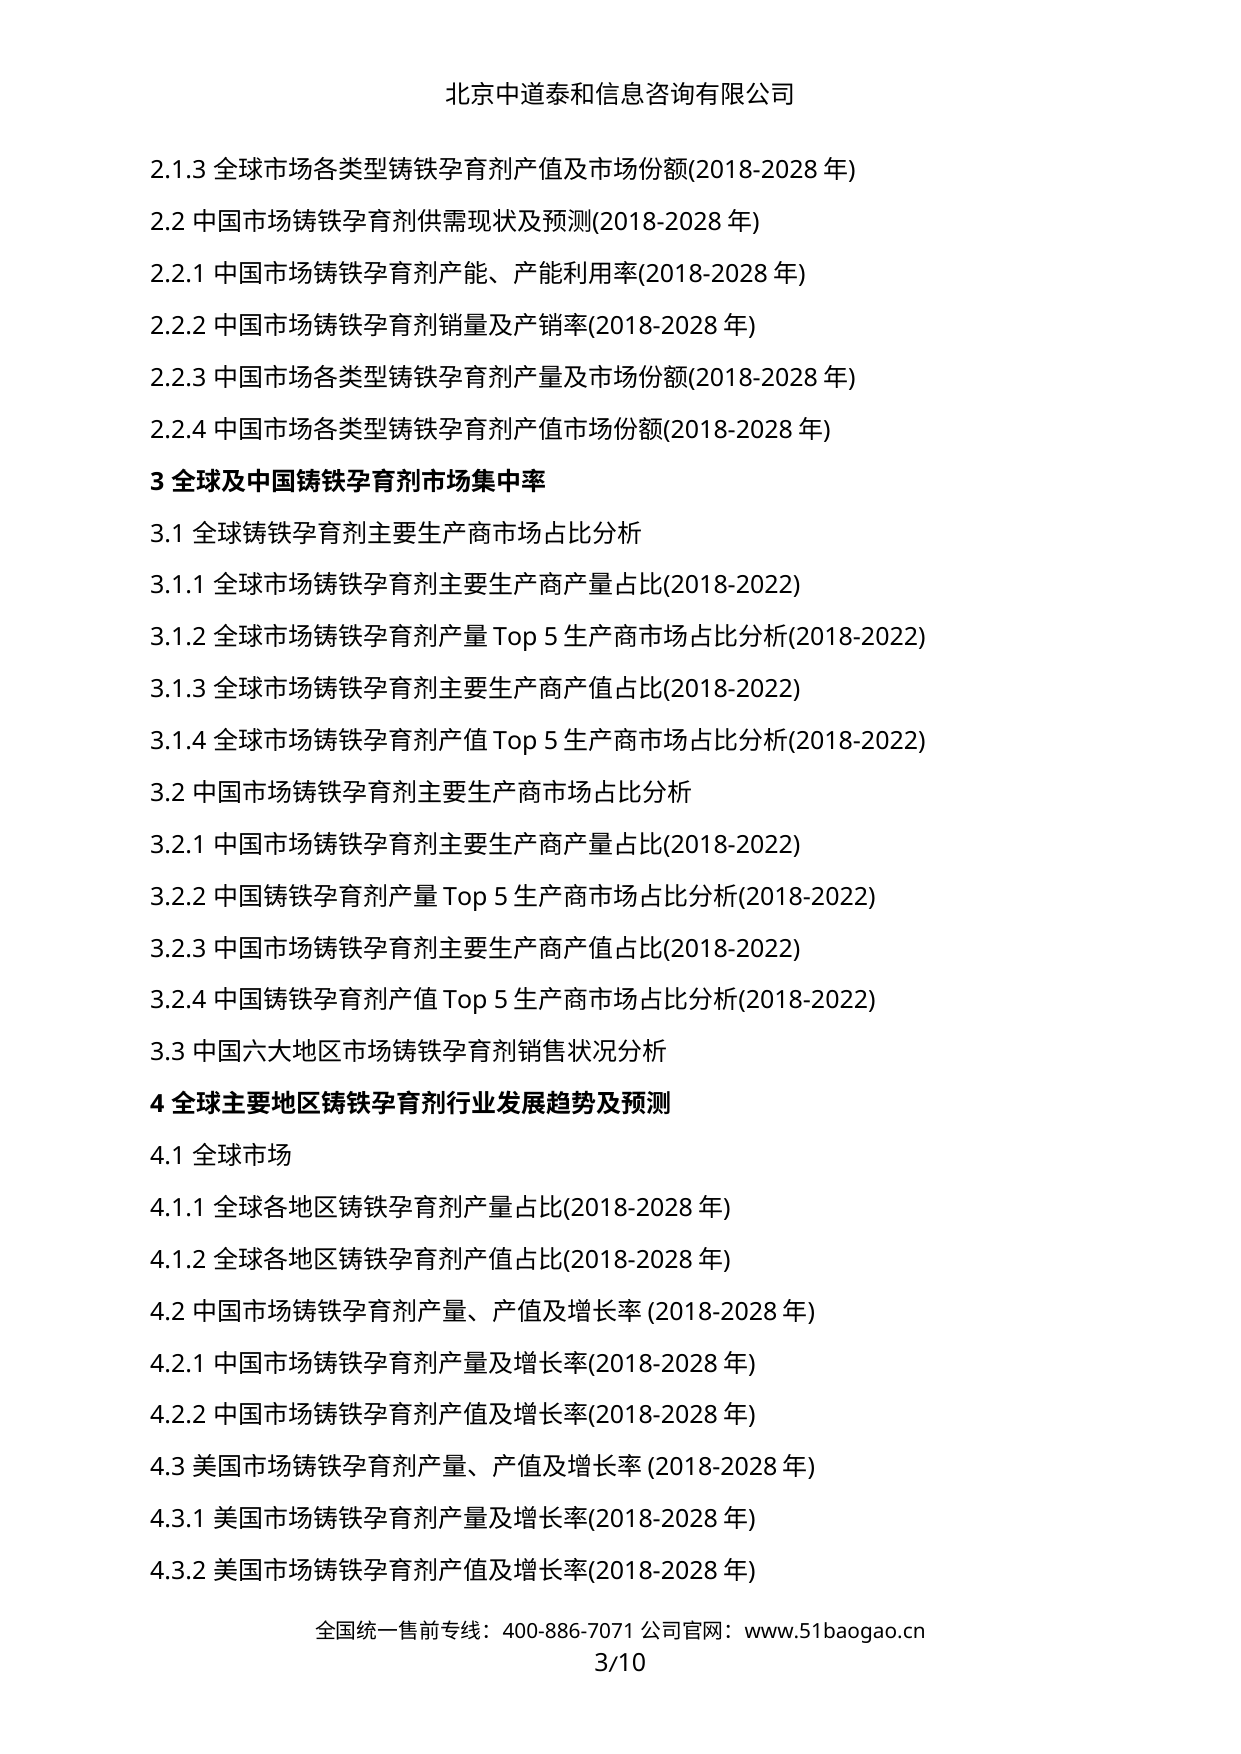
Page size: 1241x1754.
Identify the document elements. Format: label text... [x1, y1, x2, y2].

text 2.2.2 中国市场铸铁孕育剂销量及产销率(2018-2028年) [150, 306, 1090, 342]
text 4.2 中国市场铸铁孕育剂产量、产值及增长率 (2018-2028年) [150, 1291, 1090, 1327]
text 2.2 中国市场铸铁孕育剂供需现状及预测(2018-2028年) [150, 202, 1090, 238]
text 3.2.3 中国市场铸铁孕育剂主要生产商产值占比(2018-2022) [150, 928, 1090, 964]
text 2.2.4 中国市场各类型铸铁孕育剂产值市场份额(2018-2028年) [150, 409, 1090, 446]
text 4.1.2 全球各地区铸铁孕育剂产值占比(2018-2028年) [150, 1239, 1090, 1276]
text 3.3 中国六大地区市场铸铁孕育剂销售状况分析 [150, 1032, 1090, 1068]
text 3.2.2 中国铸铁孕育剂产量Top 5生产商市场占比分析(2018-2022) [150, 876, 1090, 912]
text 4.3.1 美国市场铸铁孕育剂产量及增长率(2018-2028年) [150, 1499, 1090, 1535]
text 3.1 全球铸铁孕育剂主要生产商市场占比分析 [150, 513, 1090, 549]
text 4.1.1 全球各地区铸铁孕育剂产量占比(2018-2028年) [150, 1187, 1090, 1224]
text 4.3 美国市场铸铁孕育剂产量、产值及增长率 (2018-2028年) [150, 1447, 1090, 1483]
text 2.2.3 中国市场各类型铸铁孕育剂产量及市场份额(2018-2028年) [150, 357, 1090, 394]
text 4 全球主要地区铸铁孕育剂行业发展趋势及预测 [150, 1084, 1090, 1120]
text 3.1.1 全球市场铸铁孕育剂主要生产商产量占比(2018-2022) [150, 565, 1090, 601]
text 3.2.1 中国市场铸铁孕育剂主要生产商产量占比(2018-2022) [150, 824, 1090, 861]
text 3 全球及中国铸铁孕育剂市场集中率 [150, 461, 1090, 497]
text 3.1.2 全球市场铸铁孕育剂产量Top 5生产商市场占比分析(2018-2022) [150, 617, 1090, 653]
text 3.2.4 中国铸铁孕育剂产值Top 5生产商市场占比分析(2018-2022) [150, 980, 1090, 1016]
text 4.1 全球市场 [150, 1136, 1090, 1172]
text 3.1.4 全球市场铸铁孕育剂产值Top 5生产商市场占比分析(2018-2022) [150, 721, 1090, 757]
text 3.2 中国市场铸铁孕育剂主要生产商市场占比分析 [150, 772, 1090, 809]
text 3.1.3 全球市场铸铁孕育剂主要生产商产值占比(2018-2022) [150, 669, 1090, 705]
text 2.2.1 中国市场铸铁孕育剂产能、产能利用率(2018-2028年) [150, 254, 1090, 290]
text 4.2.1 中国市场铸铁孕育剂产量及增长率(2018-2028年) [150, 1343, 1090, 1379]
text 4.2.2 中国市场铸铁孕育剂产值及增长率(2018-2028年) [150, 1395, 1090, 1431]
text 4.3.2 美国市场铸铁孕育剂产值及增长率(2018-2028年) [150, 1551, 1090, 1587]
text 2.1.3 全球市场各类型铸铁孕育剂产值及市场份额(2018-2028年) [150, 150, 1090, 186]
